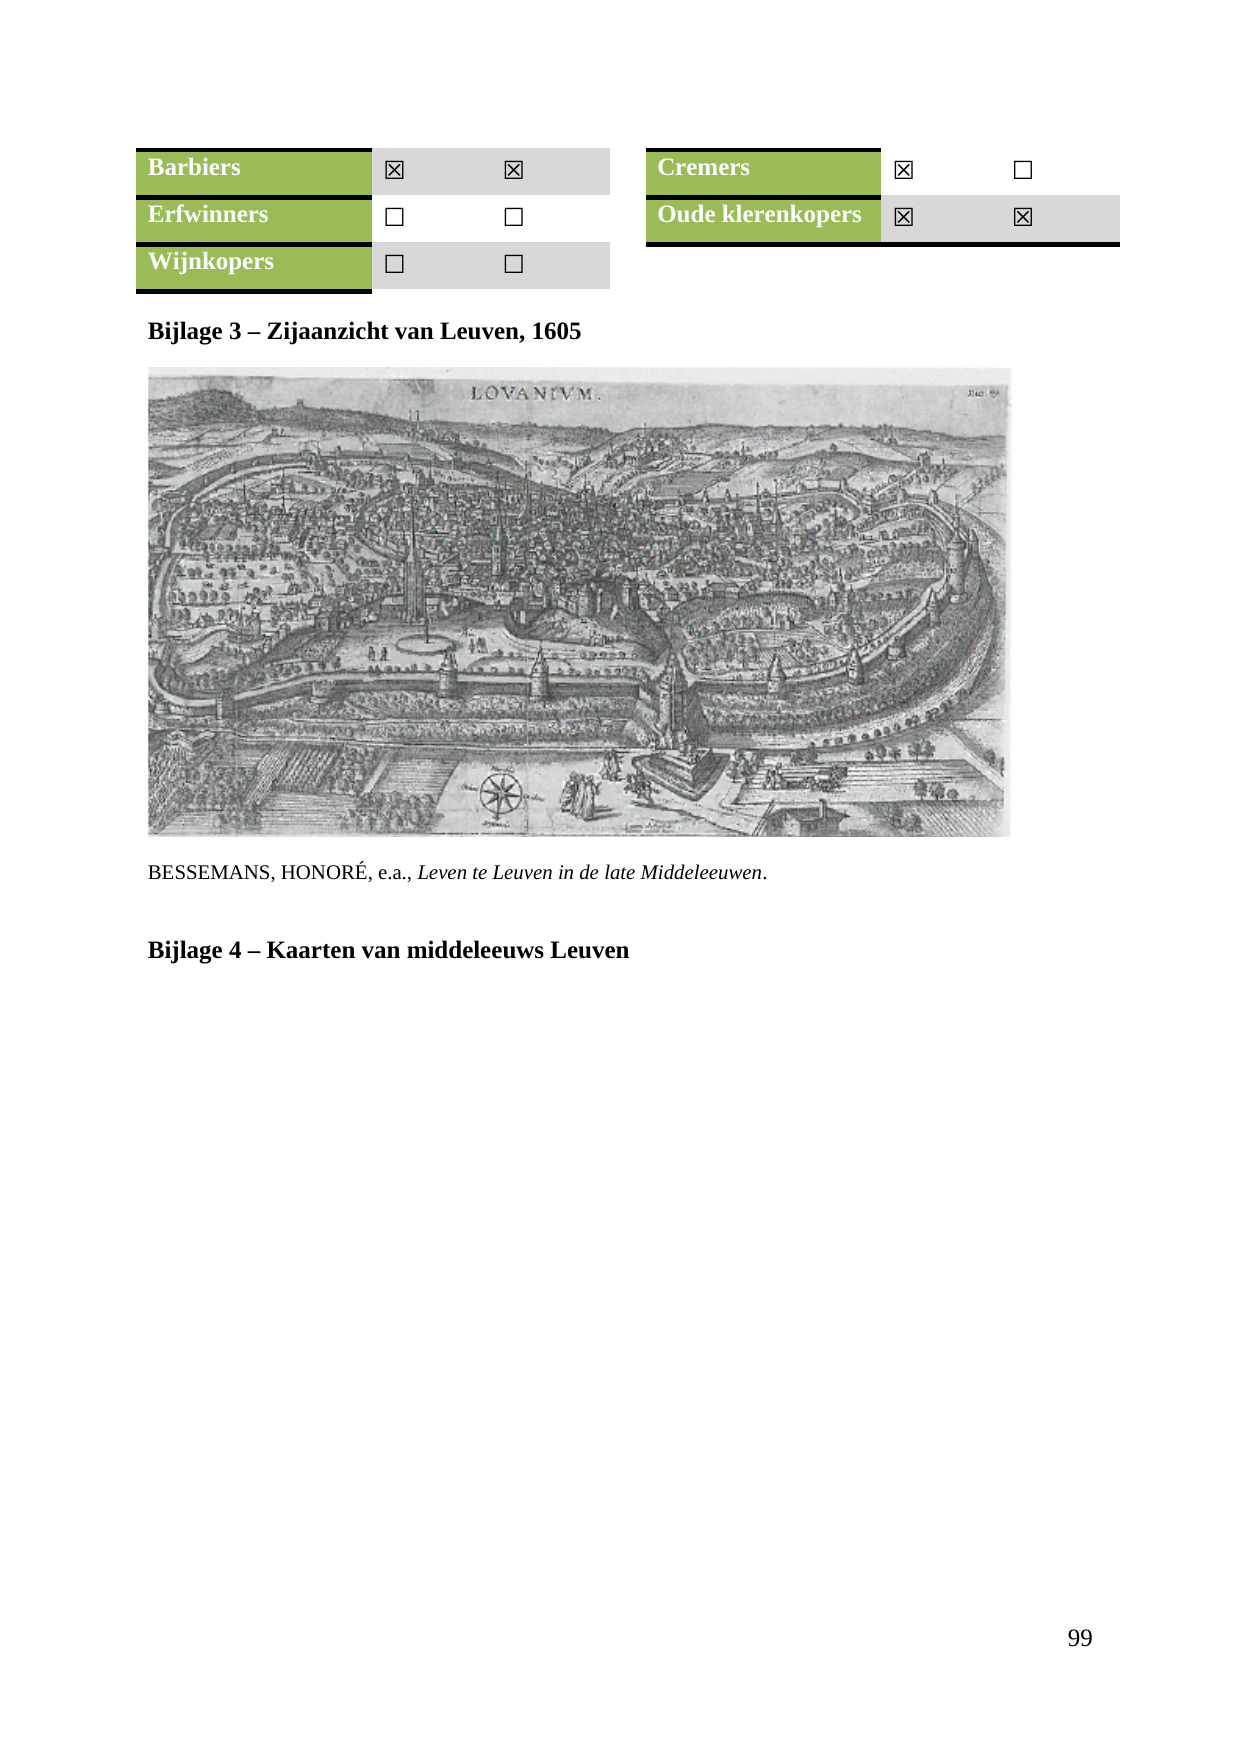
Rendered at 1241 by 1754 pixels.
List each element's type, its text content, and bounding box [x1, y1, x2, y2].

picture [147, 367, 1015, 837]
table_cell Erfwinners [136, 200, 372, 242]
table_cell Barbiers [136, 152, 372, 195]
table_cell Wijnkopers [136, 247, 372, 289]
table_cell Cremers [646, 152, 881, 195]
text BESSEMANS, HONORÉ, e.a., Leven te Leuven in de late Middeleeuwen. [148, 860, 1093, 884]
text Bijlage 3 – Zijaanzicht van Leuven, 1605 [148, 316, 1093, 345]
text Bijlage 4 – Kaarten van middeleeuws Leuven [148, 935, 1093, 964]
table_cell Oude klerenkopers [646, 200, 881, 242]
